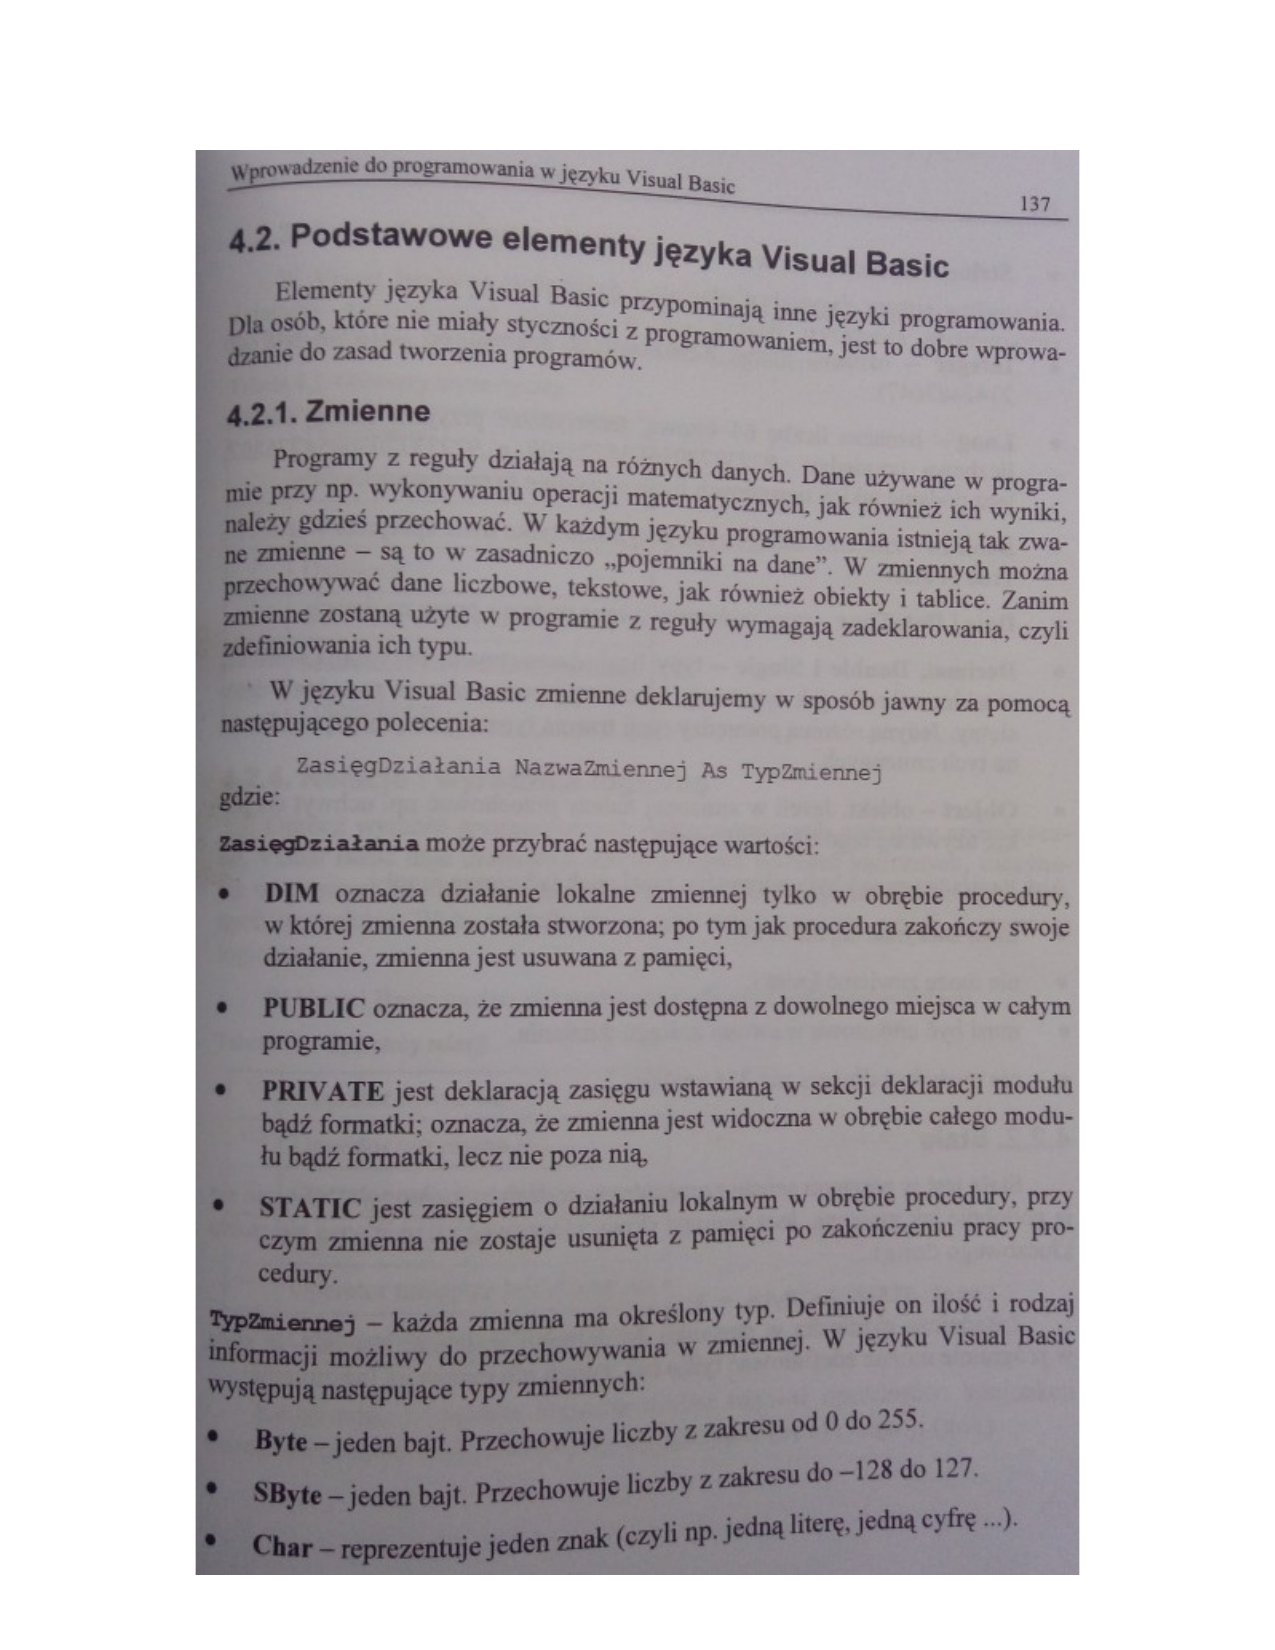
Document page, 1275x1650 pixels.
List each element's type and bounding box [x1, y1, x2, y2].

picture [195, 150, 1080, 1575]
